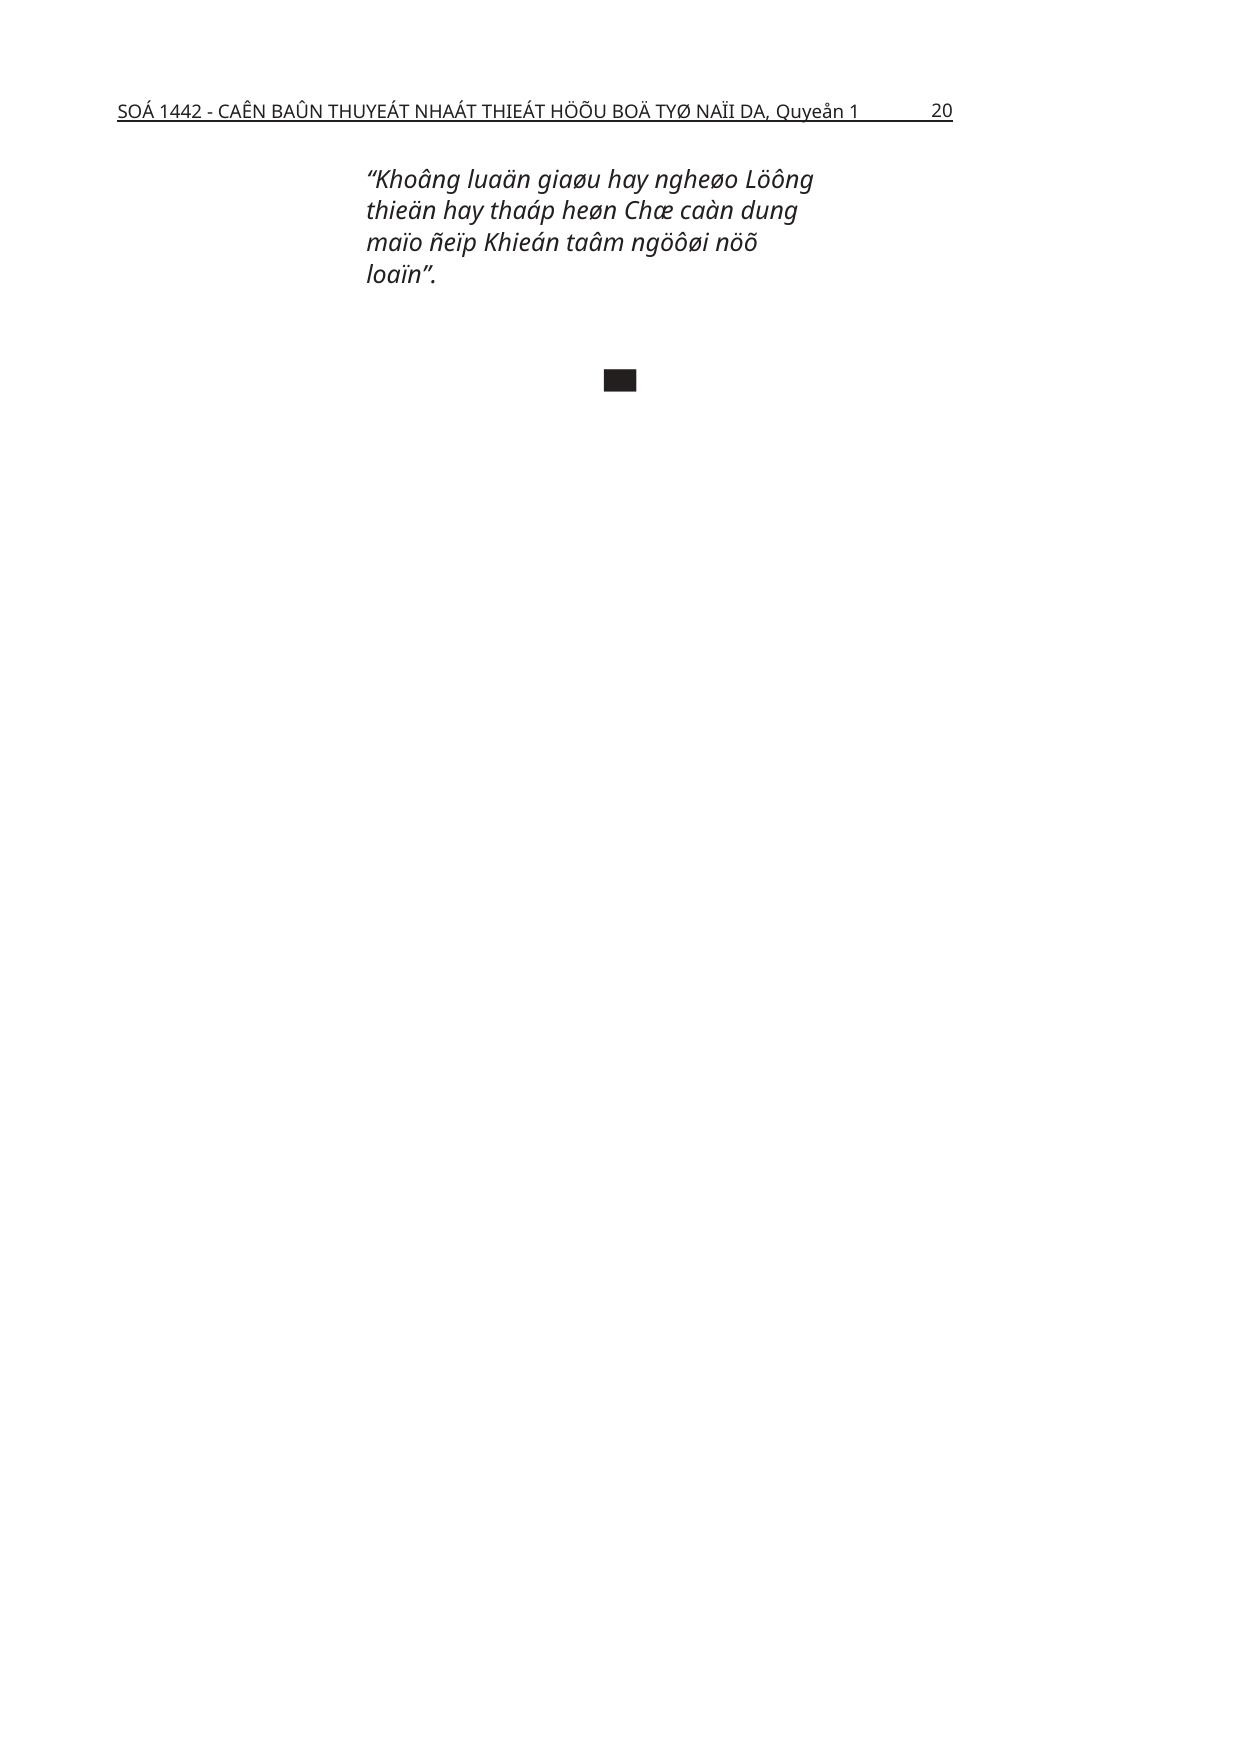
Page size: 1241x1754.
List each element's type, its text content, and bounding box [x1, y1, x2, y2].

text ■ [174, 358, 1065, 397]
text “Khoâng luaän giaøu hay ngheøo Löông thieän hay thaáp heøn Chæ caàn dung maïo ñeïp Khieán taâm ngöôøi nöõ loaïn”. [366, 163, 833, 290]
text SOÁ 1442 - CAÊN BAÛN THUYEÁT NHAÁT THIEÁT HÖÕU BOÄ TYØ NAÏI DA, Quyeån 1 20 [117, 97, 1065, 124]
